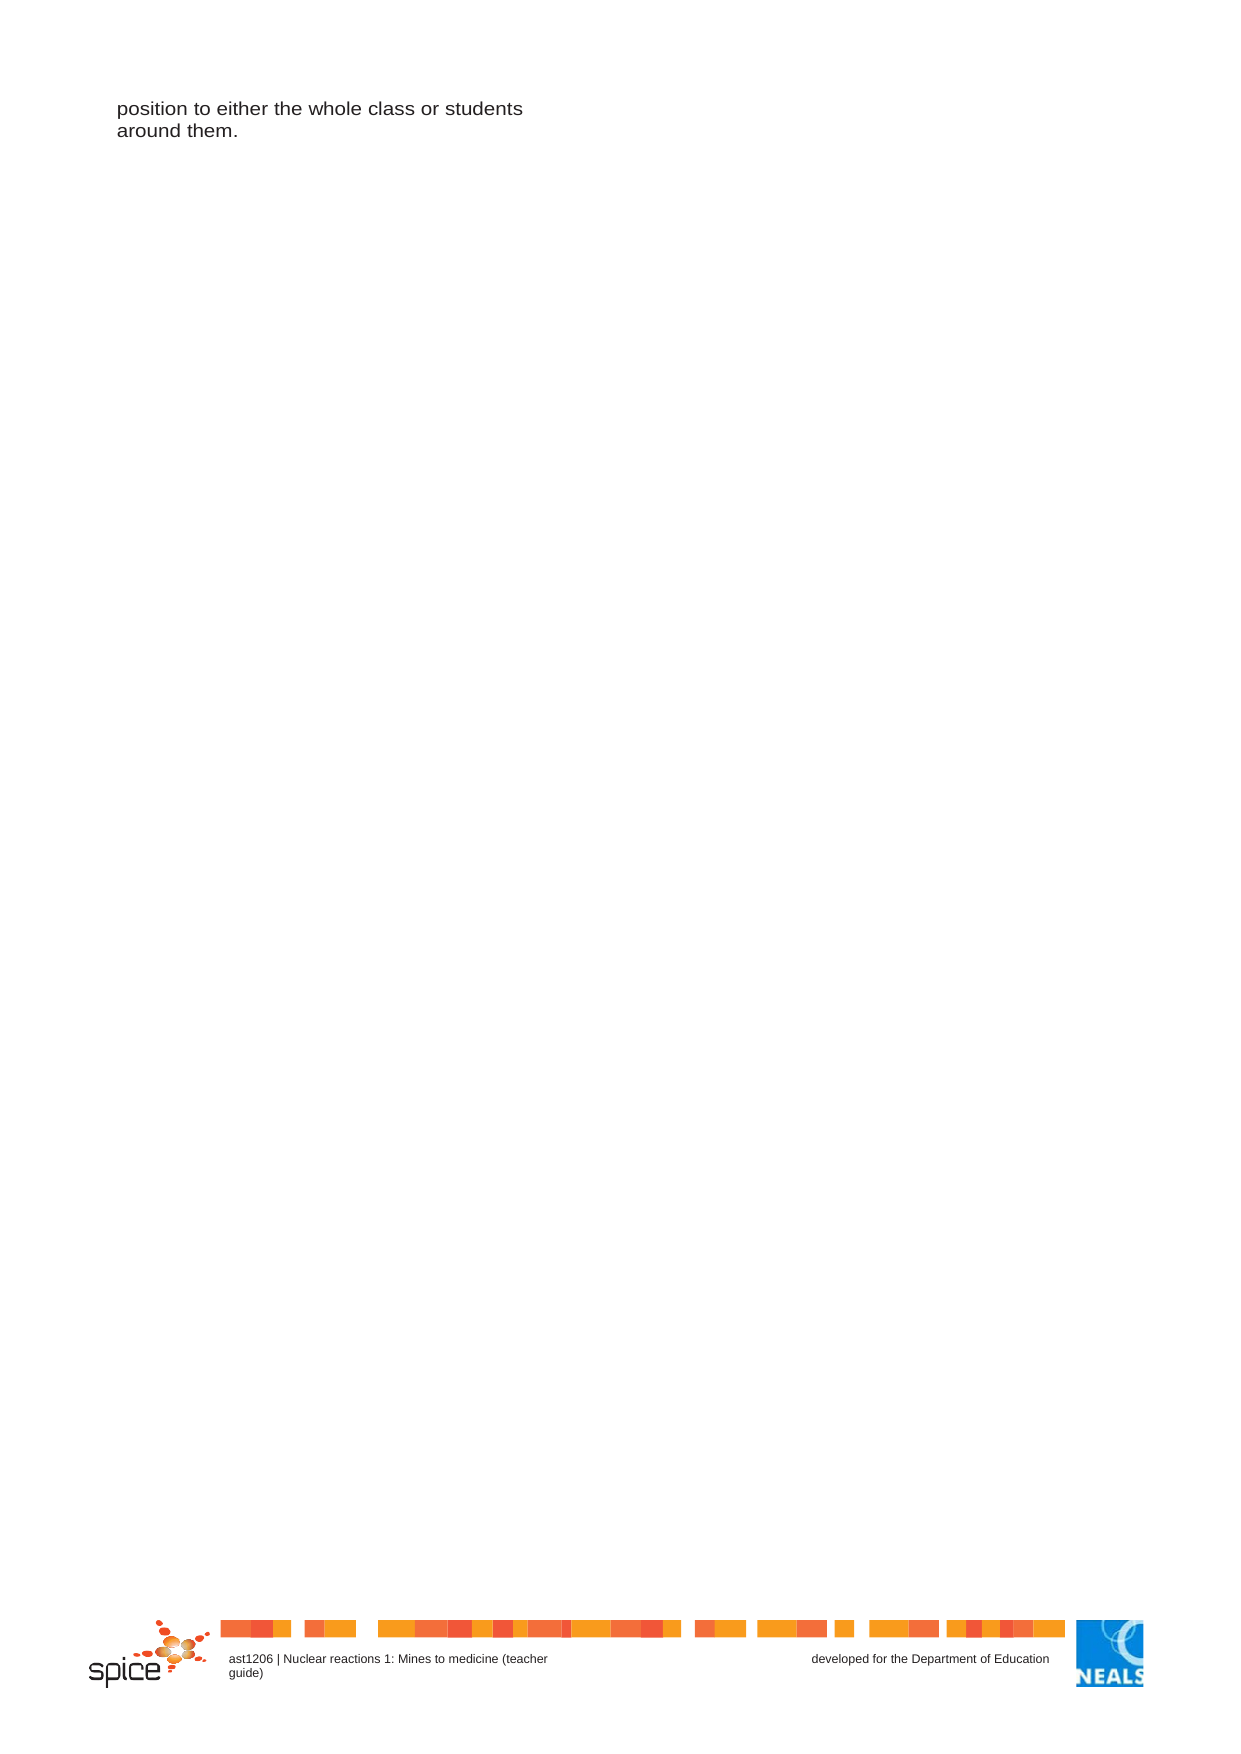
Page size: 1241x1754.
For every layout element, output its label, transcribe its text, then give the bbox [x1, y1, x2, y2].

picture [88, 1620, 210, 1688]
picture [1076, 1620, 1144, 1687]
